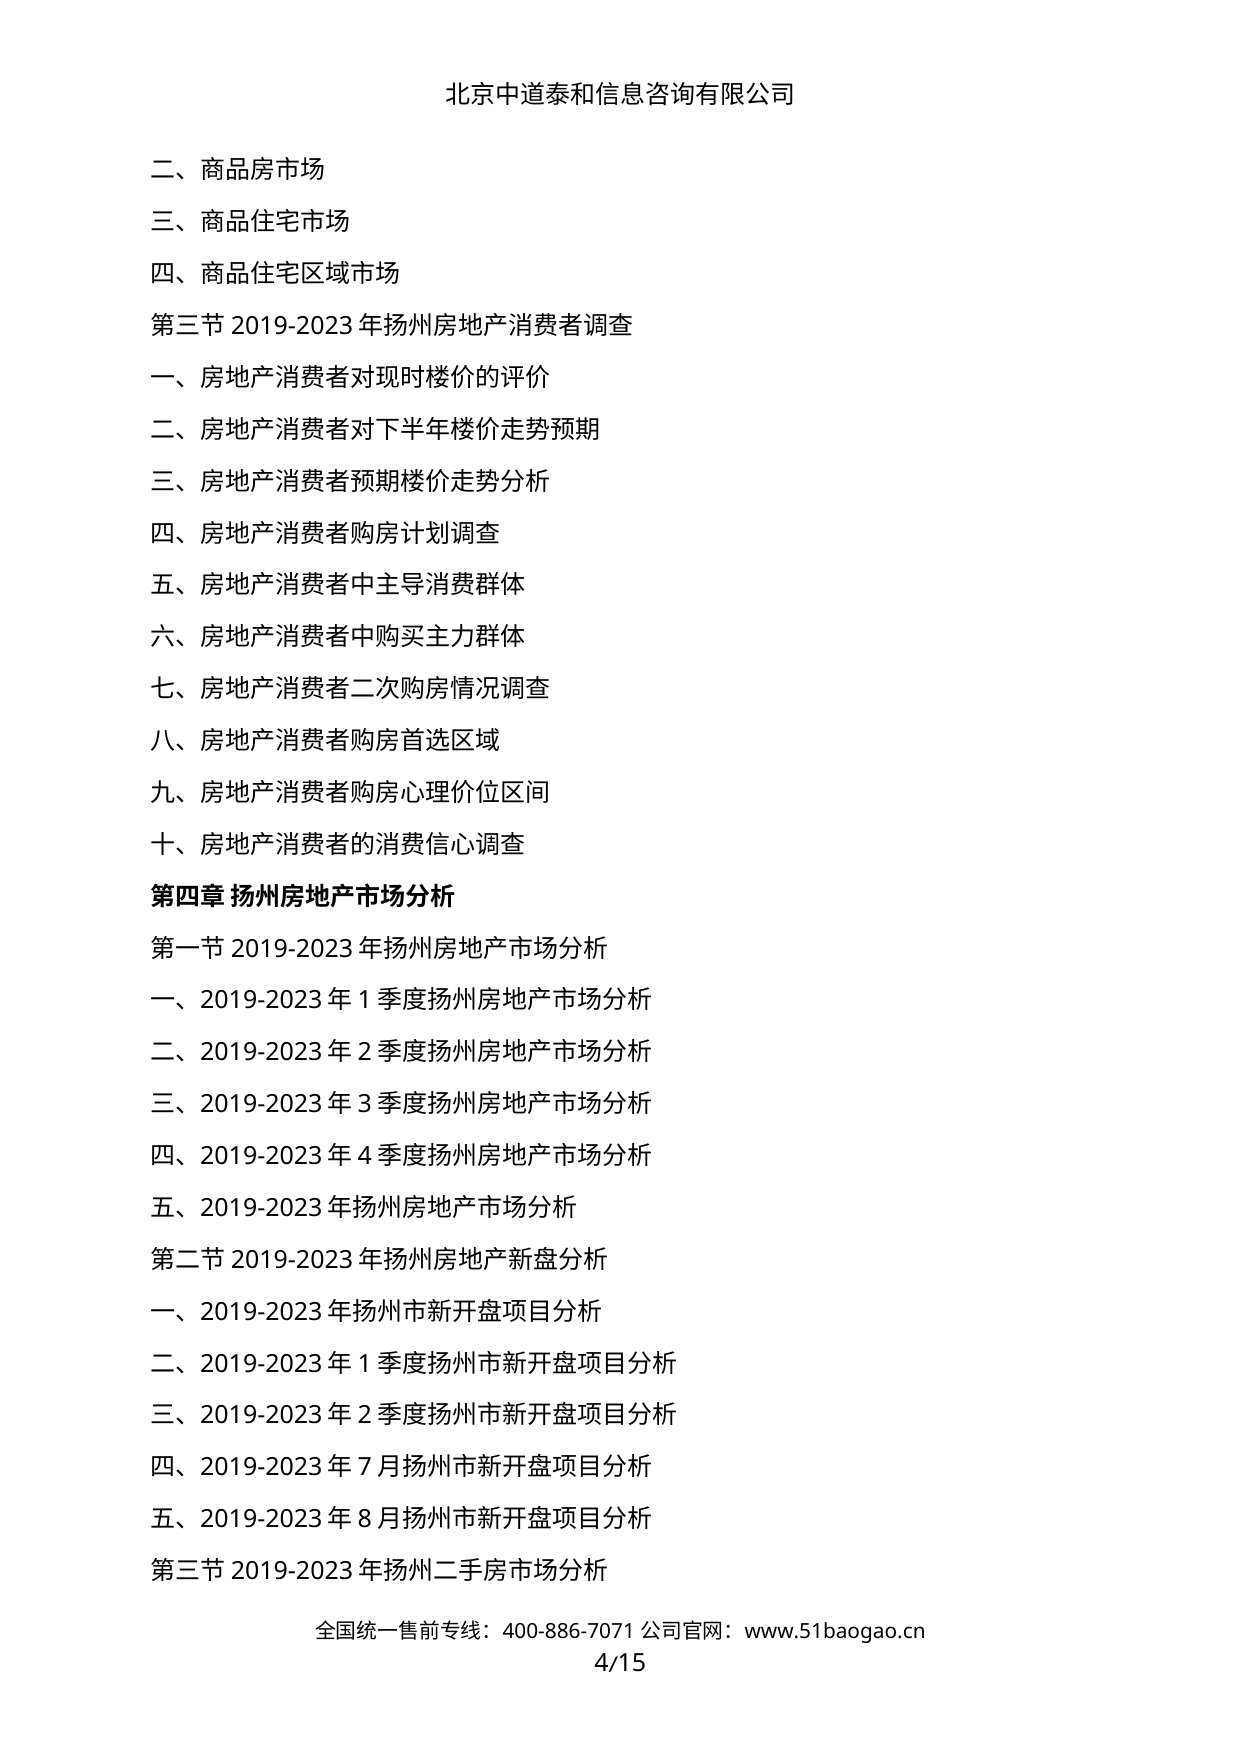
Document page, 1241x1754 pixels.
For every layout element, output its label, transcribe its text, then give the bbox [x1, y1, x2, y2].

text 一、房地产消费者对现时楼价的评价 [150, 357, 1090, 394]
text 二、商品房市场 [150, 150, 1090, 186]
text 八、房地产消费者购房首选区域 [150, 721, 1090, 757]
text 第三节 2019-2023年扬州房地产消费者调查 [150, 306, 1090, 342]
text 五、房地产消费者中主导消费群体 [150, 565, 1090, 601]
text 二、房地产消费者对下半年楼价走势预期 [150, 409, 1090, 446]
text 五、2019-2023年扬州房地产市场分析 [150, 1187, 1090, 1224]
text 二、2019-2023年1季度扬州市新开盘项目分析 [150, 1343, 1090, 1379]
text 一、2019-2023年扬州市新开盘项目分析 [150, 1291, 1090, 1327]
text 七、房地产消费者二次购房情况调查 [150, 669, 1090, 705]
text 第三节 2019-2023年扬州二手房市场分析 [150, 1551, 1090, 1587]
text 三、2019-2023年3季度扬州房地产市场分析 [150, 1084, 1090, 1120]
text 四、房地产消费者购房计划调查 [150, 513, 1090, 549]
text 四、商品住宅区域市场 [150, 254, 1090, 290]
text 第四章 扬州房地产市场分析 [150, 876, 1090, 912]
text 十、房地产消费者的消费信心调查 [150, 824, 1090, 861]
text 六、房地产消费者中购买主力群体 [150, 617, 1090, 653]
text 五、2019-2023年8月扬州市新开盘项目分析 [150, 1499, 1090, 1535]
text 三、商品住宅市场 [150, 202, 1090, 238]
text 第二节 2019-2023年扬州房地产新盘分析 [150, 1239, 1090, 1276]
text 四、2019-2023年4季度扬州房地产市场分析 [150, 1136, 1090, 1172]
text 一、2019-2023年1季度扬州房地产市场分析 [150, 980, 1090, 1016]
text 九、房地产消费者购房心理价位区间 [150, 772, 1090, 809]
text 第一节 2019-2023年扬州房地产市场分析 [150, 928, 1090, 964]
text 二、2019-2023年2季度扬州房地产市场分析 [150, 1032, 1090, 1068]
text 三、房地产消费者预期楼价走势分析 [150, 461, 1090, 497]
text 三、2019-2023年2季度扬州市新开盘项目分析 [150, 1395, 1090, 1431]
text 四、2019-2023年7月扬州市新开盘项目分析 [150, 1447, 1090, 1483]
